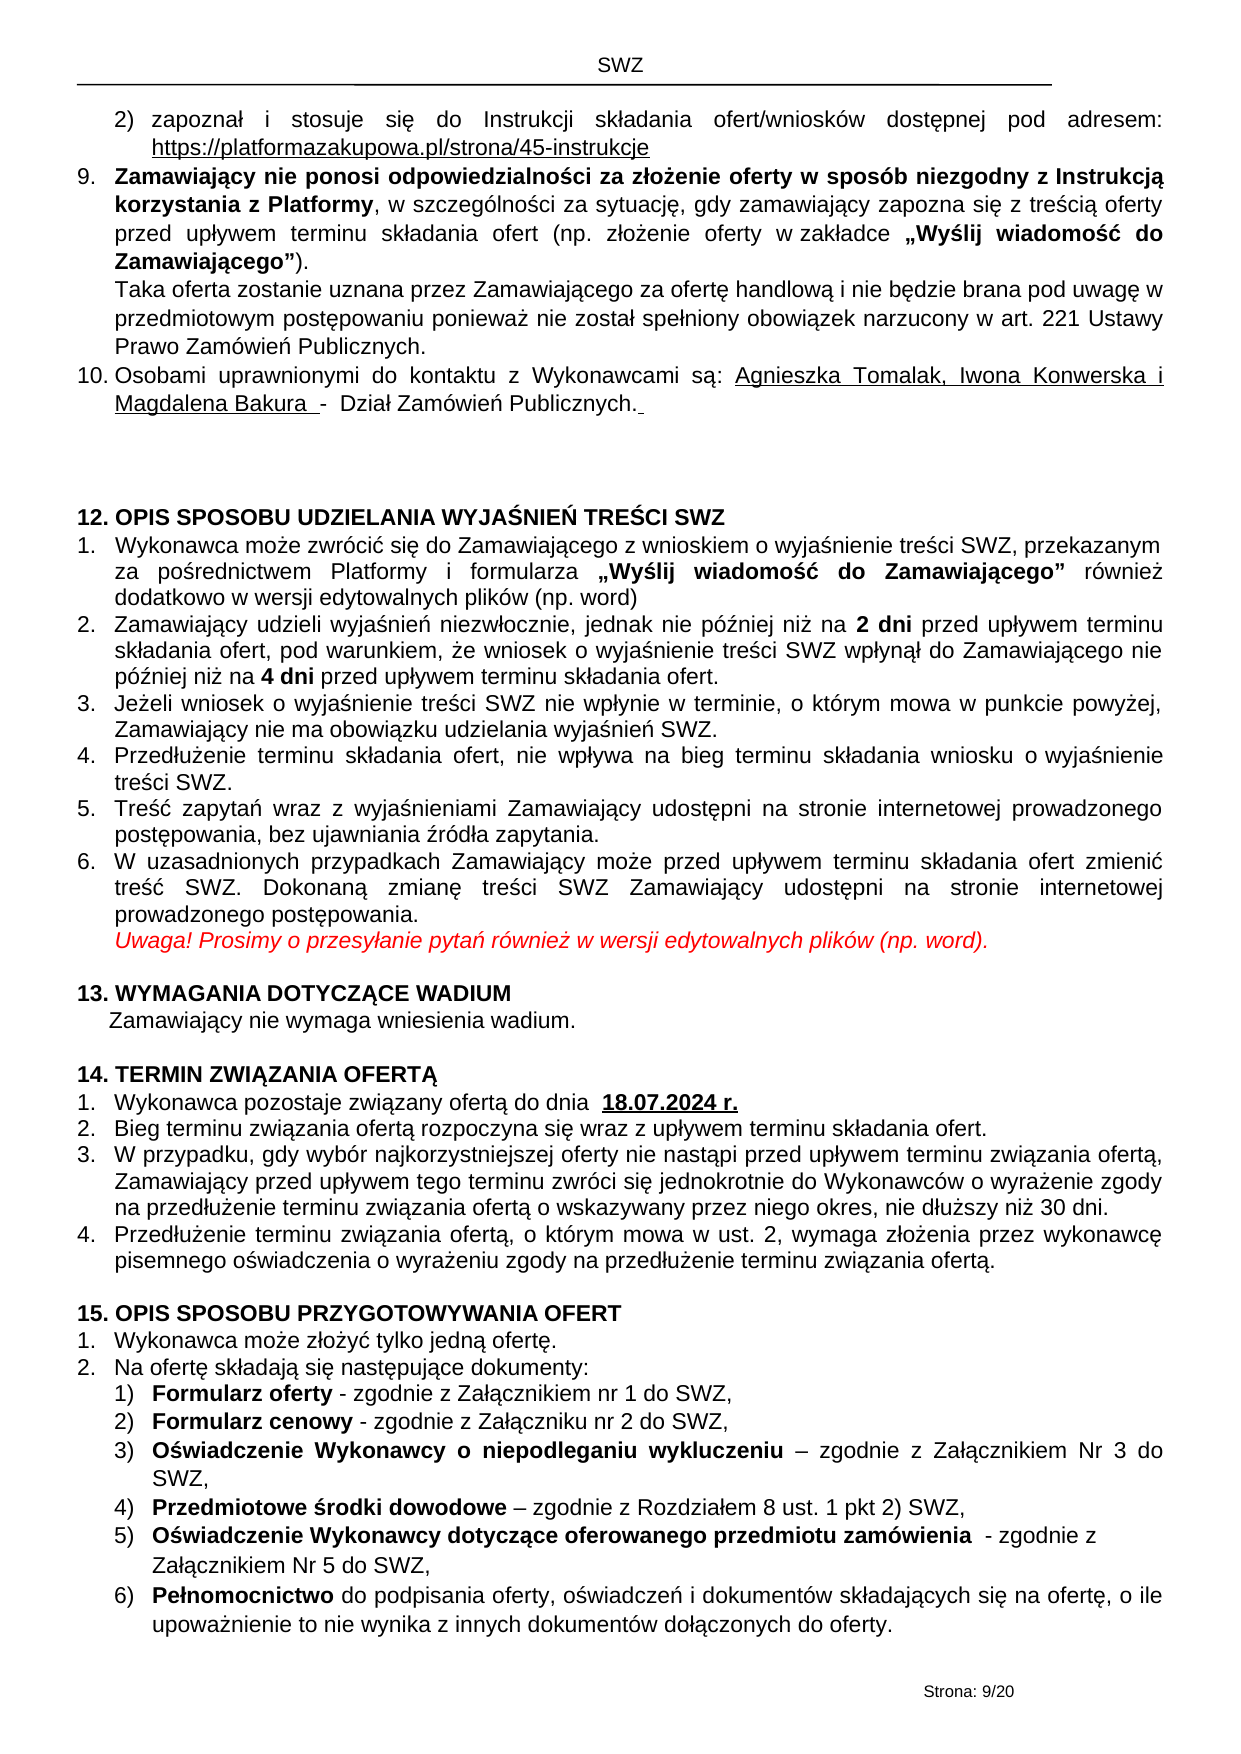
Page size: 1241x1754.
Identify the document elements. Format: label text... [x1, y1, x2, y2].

subtitle Przedłużenie terminu związania ofertą, o którym mowa w ust. 2, wymaga złożenia przez wykonawcę pisemnego oświadczenia o wyrażeniu zgody na przedłużenie terminu związania ofertą. [77, 1221, 1163, 1273]
subtitle Treść zapytań wraz z wyjaśnieniami Zamawiający udostępni na stronie internetowej prowadzonego postępowania, bez ujawniania źródła zapytania. [77, 795, 1163, 848]
subtitle 12. OPIS SPOSOBU UDZIELANIA WYJAŚNIEŃ TREŚCI SWZ [77, 504, 1163, 530]
subtitle Bieg terminu związania ofertą rozpoczyna się wraz z upływem terminu składania ofert. [77, 1115, 1163, 1141]
list Oświadczenie Wykonawcy o niepodleganiu wykluczeniu – zgodnie z Załącznikiem Nr 3 do SWZ, [114, 1437, 1163, 1492]
list Formularz oferty - zgodnie z Załącznikiem nr 1 do SWZ, [114, 1380, 1163, 1406]
subtitle 15. OPIS SPOSOBU PRZYGOTOWYWANIA OFERT [77, 1299, 1163, 1326]
subtitle Przedłużenie terminu składania ofert, nie wpływa na bieg terminu składania wniosku o wyjaśnienie treści SWZ. [77, 742, 1163, 795]
list Przedmiotowe środki dowodowe – zgodnie z Rozdziałem 8 ust. 1 pkt 2) SWZ, [114, 1494, 1163, 1520]
list Pełnomocnictwo do podpisania oferty, oświadczeń i dokumentów składających się na ofertę, o ile upoważnienie to nie wynika z innych dokumentów dołączonych do oferty. [114, 1582, 1163, 1637]
subtitle Uwaga! Prosimy o przesyłanie pytań również w wersji edytowalnych plików (np. word). [114, 927, 1163, 953]
list zapoznał i stosuje się do Instrukcji składania ofert/wniosków dostępnej pod adresem: https://platformazakupowa.pl/strona/45-instrukcje [114, 106, 1163, 161]
subtitle 1. Wykonawca może zwrócić się do Zamawiającego z wnioskiem o wyjaśnienie treści SWZ, przekazanym [77, 532, 1163, 558]
list Formularz cenowy - zgodnie z Załączniku nr 2 do SWZ, [114, 1408, 1163, 1435]
subtitle 13. WYMAGANIA DOTYCZĄCE WADIUM [77, 979, 1163, 1006]
subtitle Zamawiający udzieli wyjaśnień niezwłocznie, jednak nie później niż na 2 dni przed upływem terminu składania ofert, pod warunkiem, że wniosek o wyjaśnienie treści SWZ wpłynął do Zamawiającego nie później niż na 4 dni przed upływem terminu składania ofert. [77, 611, 1163, 690]
subtitle Jeżeli wniosek o wyjaśnienie treści SWZ nie wpłynie w terminie, o którym mowa w punkcie powyżej, Zamawiający nie ma obowiązku udzielania wyjaśnień SWZ. [77, 690, 1163, 742]
list Taka oferta zostanie uznana przez Zamawiającego za ofertę handlową i nie będzie brana pod uwagę w przedmiotowym postępowaniu ponieważ nie został spełniony obowiązek narzucony w art. 221 Ustawy Prawo Zamówień Publicznych. [114, 276, 1163, 360]
list Osobami uprawnionymi do kontaktu z Wykonawcami są: Agnieszka Tomalak, Iwona Konwerska i Magdalena Bakura - Dział Zamówień Publicznych. [77, 362, 1163, 417]
subtitle Wykonawca pozostaje związany ofertą do dnia 18.07.2024 r. [77, 1089, 1163, 1115]
subtitle W przypadku, gdy wybór najkorzystniejszej oferty nie nastąpi przed upływem terminu związania ofertą, Zamawiający przed upływem tego terminu zwróci się jednokrotnie do Wykonawców o wyrażenie zgody na przedłużenie terminu związania ofertą o wskazywany przez niego okres, nie dłuższy niż 30 dni. [77, 1141, 1163, 1221]
subtitle Zamawiający nie wymaga wniesienia wadium. [77, 1007, 1163, 1033]
subtitle Na ofertę składają się następujące dokumenty: [77, 1353, 1163, 1380]
subtitle 14. TERMIN ZWIĄZANIA OFERTĄ [77, 1061, 1163, 1087]
list Oświadczenie Wykonawcy dotyczące oferowanego przedmiotu zamówienia - zgodnie z Załącznikiem Nr 5 do SWZ, [114, 1522, 1163, 1579]
subtitle Wykonawca może złożyć tylko jedną ofertę. [77, 1327, 1163, 1353]
subtitle za pośrednictwem Platformy i formularza „Wyślij wiadomość do Zamawiającego” również dodatkowo w wersji edytowalnych plików (np. word) [114, 558, 1163, 611]
list Zamawiający nie ponosi odpowiedzialności za złożenie oferty w sposób niezgodny z Instrukcją korzystania z Platformy, w szczególności za sytuację, gdy zamawiający zapozna się z treścią oferty przed upływem terminu składania ofert (np. złożenie oferty w zakładce „Wyślij wiadomość do Zamawiającego”). [77, 163, 1163, 274]
subtitle W uzasadnionych przypadkach Zamawiający może przed upływem terminu składania ofert zmienić treść SWZ. Dokonaną zmianę treści SWZ Zamawiający udostępni na stronie internetowej prowadzonego postępowania. [77, 848, 1163, 927]
